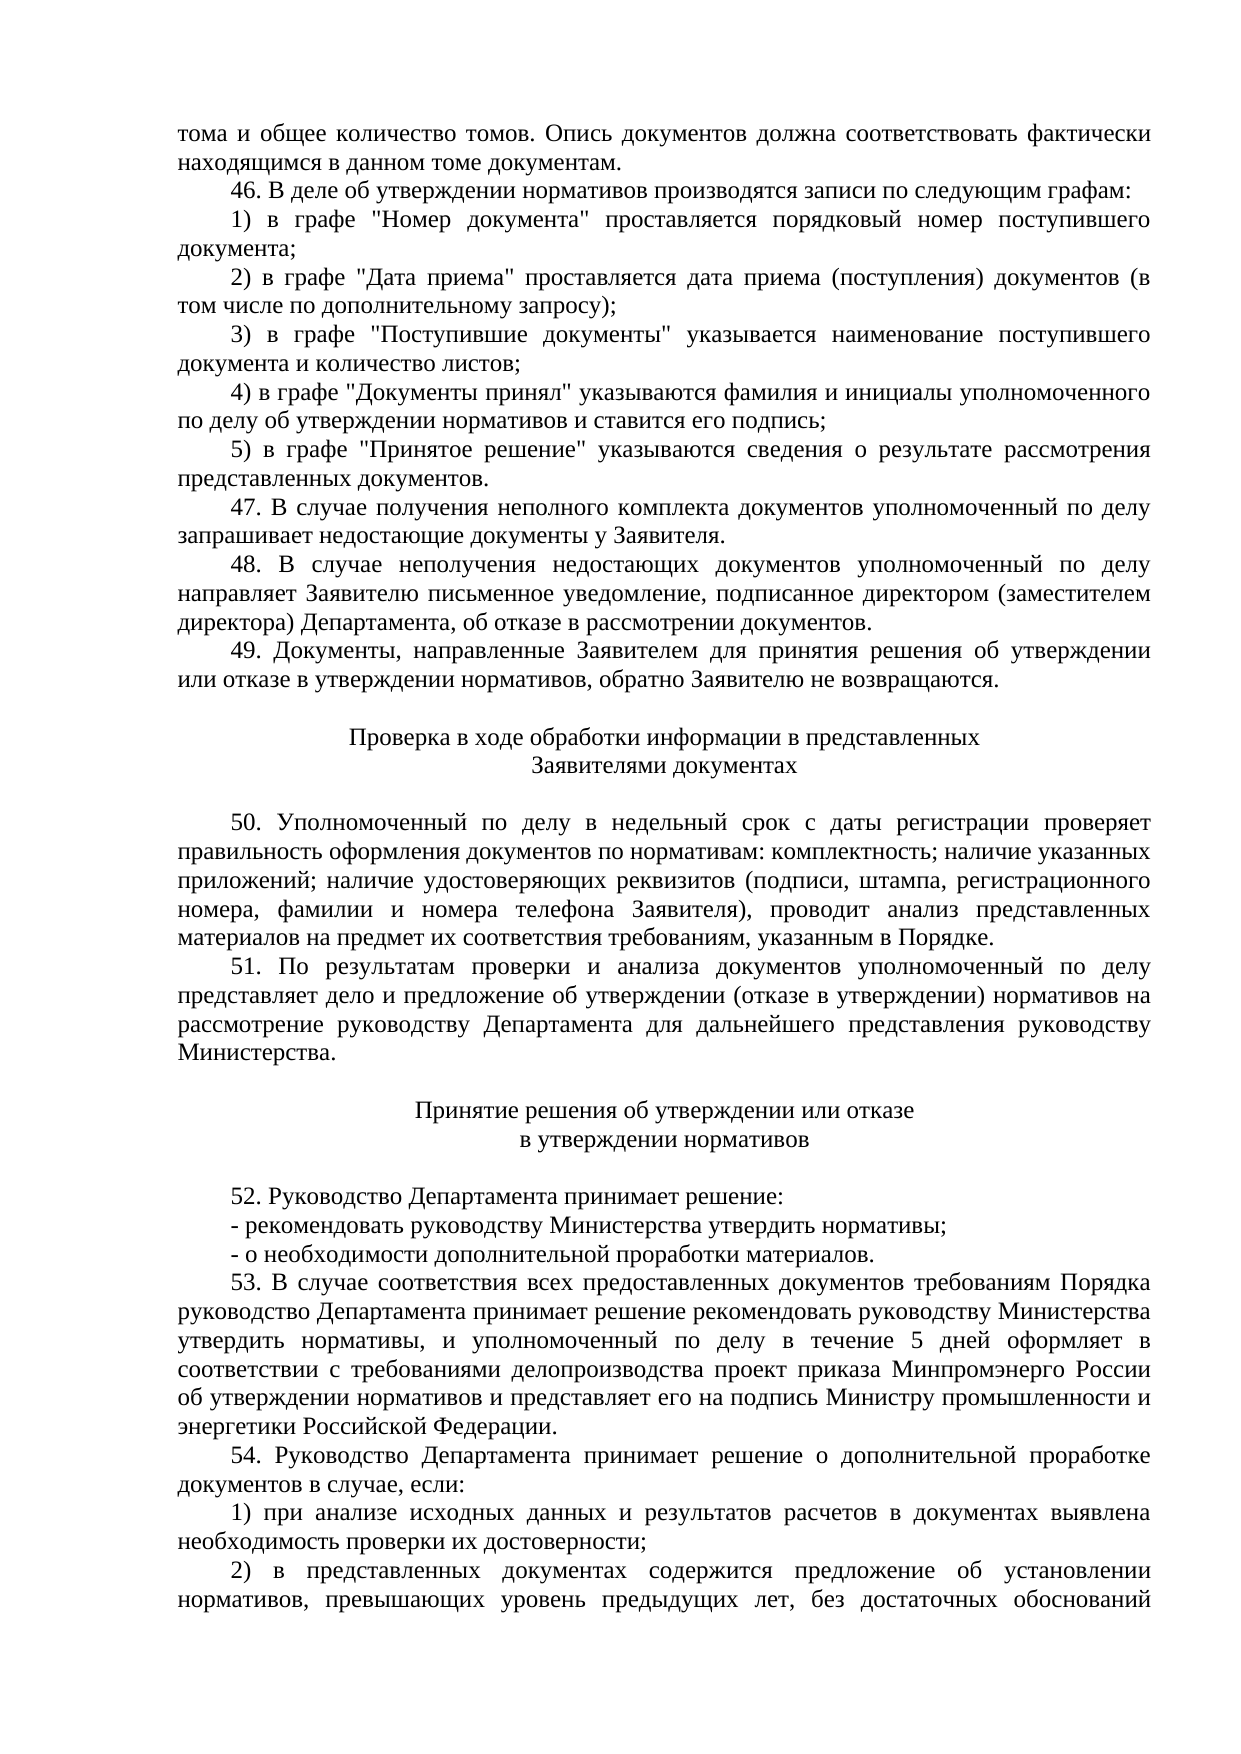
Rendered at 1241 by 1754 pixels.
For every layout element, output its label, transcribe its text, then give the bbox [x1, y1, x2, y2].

text 3) в графе "Поступившие документы" указывается наименование поступившего документа и количество листов; [177, 319, 1152, 377]
text 1) при анализе исходных данных и результатов расчетов в документах выявлена необходимость проверки их достоверности; [177, 1497, 1152, 1555]
text - о необходимости дополнительной проработки материалов. [177, 1239, 1152, 1267]
text в утверждении нормативов [177, 1124, 1152, 1152]
text 4) в графе "Документы принял" указываются фамилия и инициалы уполномоченного по делу об утверждении нормативов и ставится его подпись; [177, 377, 1152, 434]
text Заявителями документах [177, 751, 1152, 807]
text 52. Руководство Департамента принимает решение: [177, 1181, 1152, 1210]
text 5) в графе "Принятое решение" указываются сведения о результате рассмотрения представленных документов. [177, 434, 1152, 492]
text 2) в графе "Дата приема" проставляется дата приема (поступления) документов (в том числе по дополнительному запросу); [177, 262, 1152, 319]
text 47. В случае получения неполного комплекта документов уполномоченный по делу запрашивает недостающие документы у Заявителя. [177, 492, 1152, 549]
text 50. Уполномоченный по делу в недельный срок с даты регистрации проверяет правильность оформления документов по нормативам: комплектность; наличие указанных приложений; наличие удостоверяющих реквизитов (подписи, штампа, регистрационного номера, фамилии и номера телефона Заявителя), проводит анализ представленных материалов на предмет их соответствия требованиям, указанным в Порядке. [177, 807, 1152, 951]
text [177, 118, 1152, 176]
text 46. В деле об утверждении нормативов производятся записи по следующим графам: [177, 176, 1152, 204]
text 48. В случае неполучения недостающих документов уполномоченный по делу направляет Заявителю письменное уведомление, подписанное директором (заместителем директора) Департамента, об отказе в рассмотрении документов. [177, 549, 1152, 636]
text 54. Руководство Департамента принимает решение о дополнительной проработке документов в случае, если: [177, 1440, 1152, 1497]
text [177, 1555, 1152, 1612]
text 1) в графе "Номер документа" проставляется порядковый номер поступившего документа; [177, 204, 1152, 262]
text 49. Документы, направленные Заявителем для принятия решения об утверждении или отказе в утверждении нормативов, обратно Заявителю не возвращаются. [177, 636, 1152, 693]
text Принятие решения об утверждении или отказе [177, 1066, 1152, 1124]
text 51. По результатам проверки и анализа документов уполномоченный по делу представляет дело и предложение об утверждении (отказе в утверждении) нормативов на рассмотрение руководству Департамента для дальнейшего представления руководству Министерства. [177, 951, 1152, 1066]
text 53. В случае соответствия всех предоставленных документов требованиям Порядка руководство Департамента принимает решение рекомендовать руководству Министерства утвердить нормативы, и уполномоченный по делу в течение 5 дней оформляет в соответствии с требованиями делопроизводства проект приказа Минпромэнерго России об утверждении нормативов и представляет его на подпись Министру промышленности и энергетики Российской Федерации. [177, 1267, 1152, 1440]
text - рекомендовать руководству Министерства утвердить нормативы; [177, 1210, 1152, 1239]
text Проверка в ходе обработки информации в представленных [177, 722, 1152, 751]
